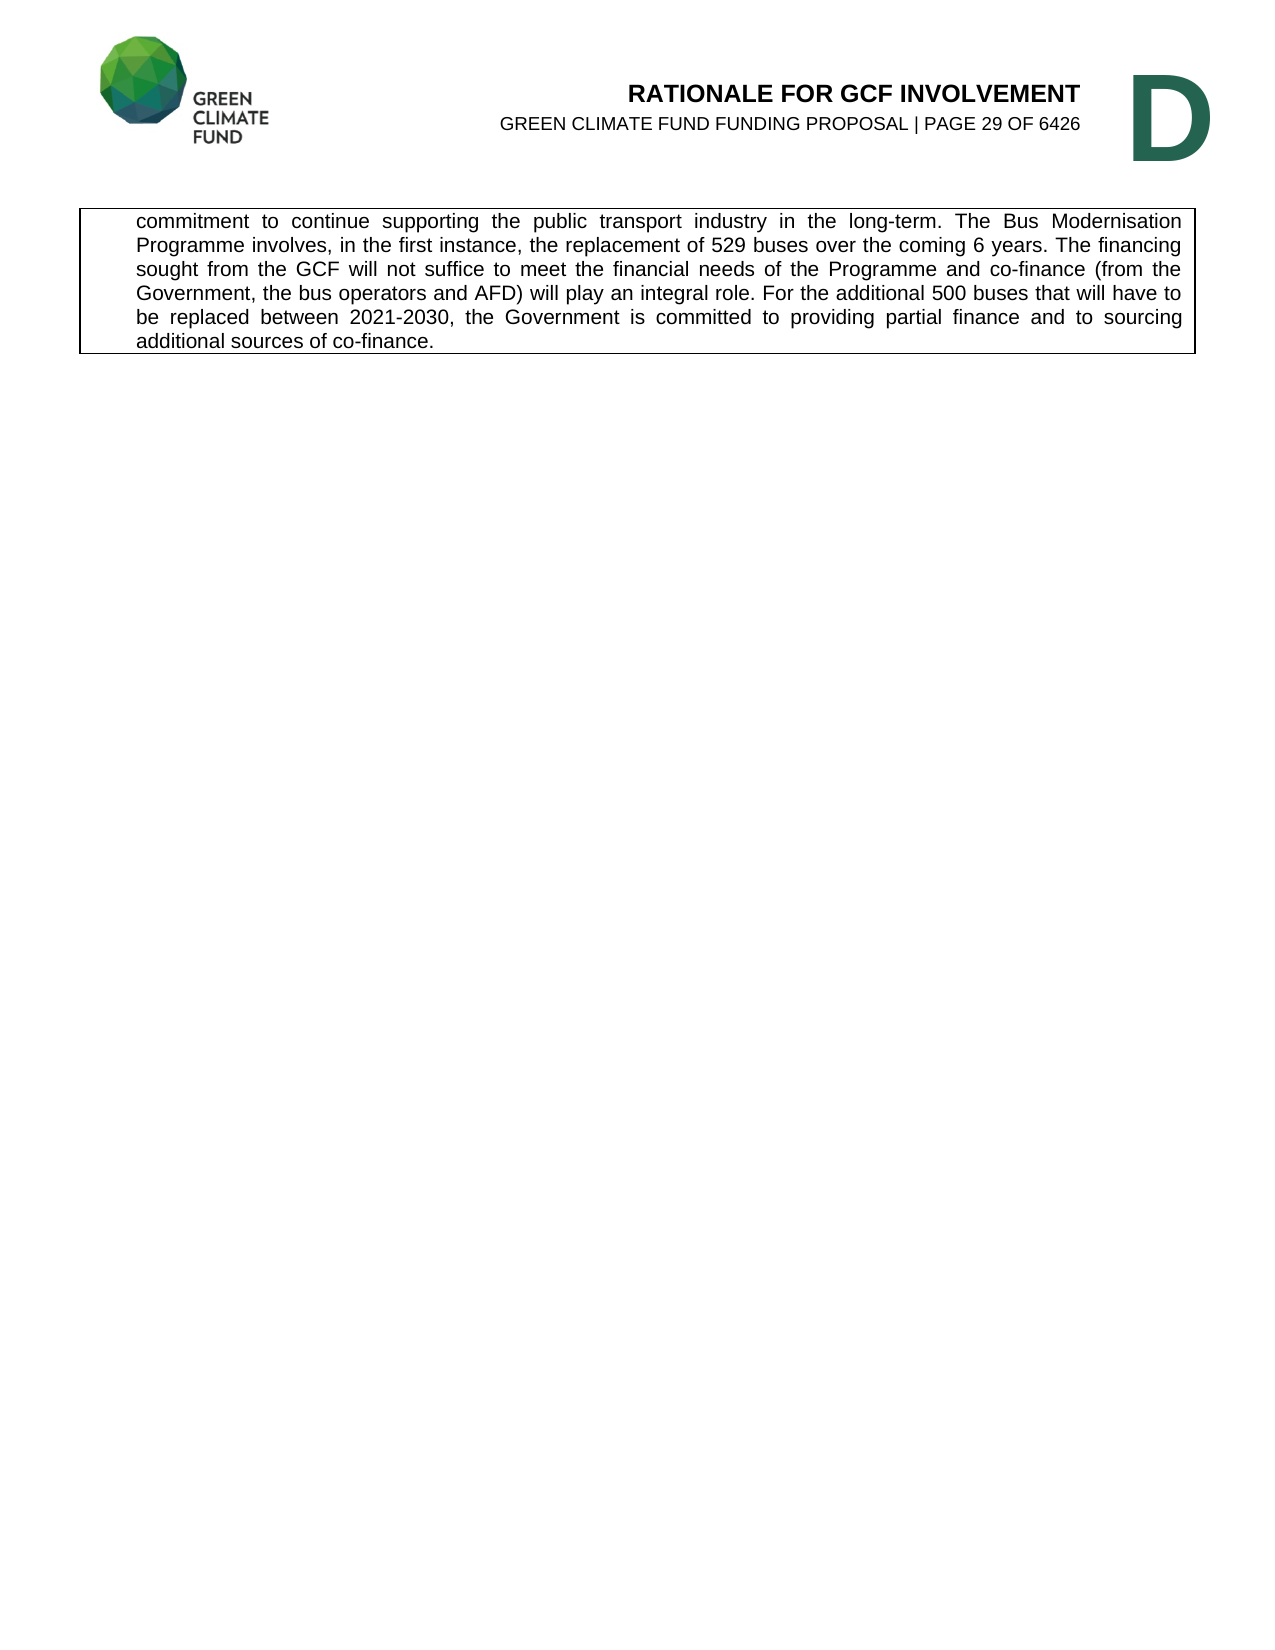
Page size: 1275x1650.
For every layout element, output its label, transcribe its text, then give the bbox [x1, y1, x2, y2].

picture [95, 32, 275, 147]
